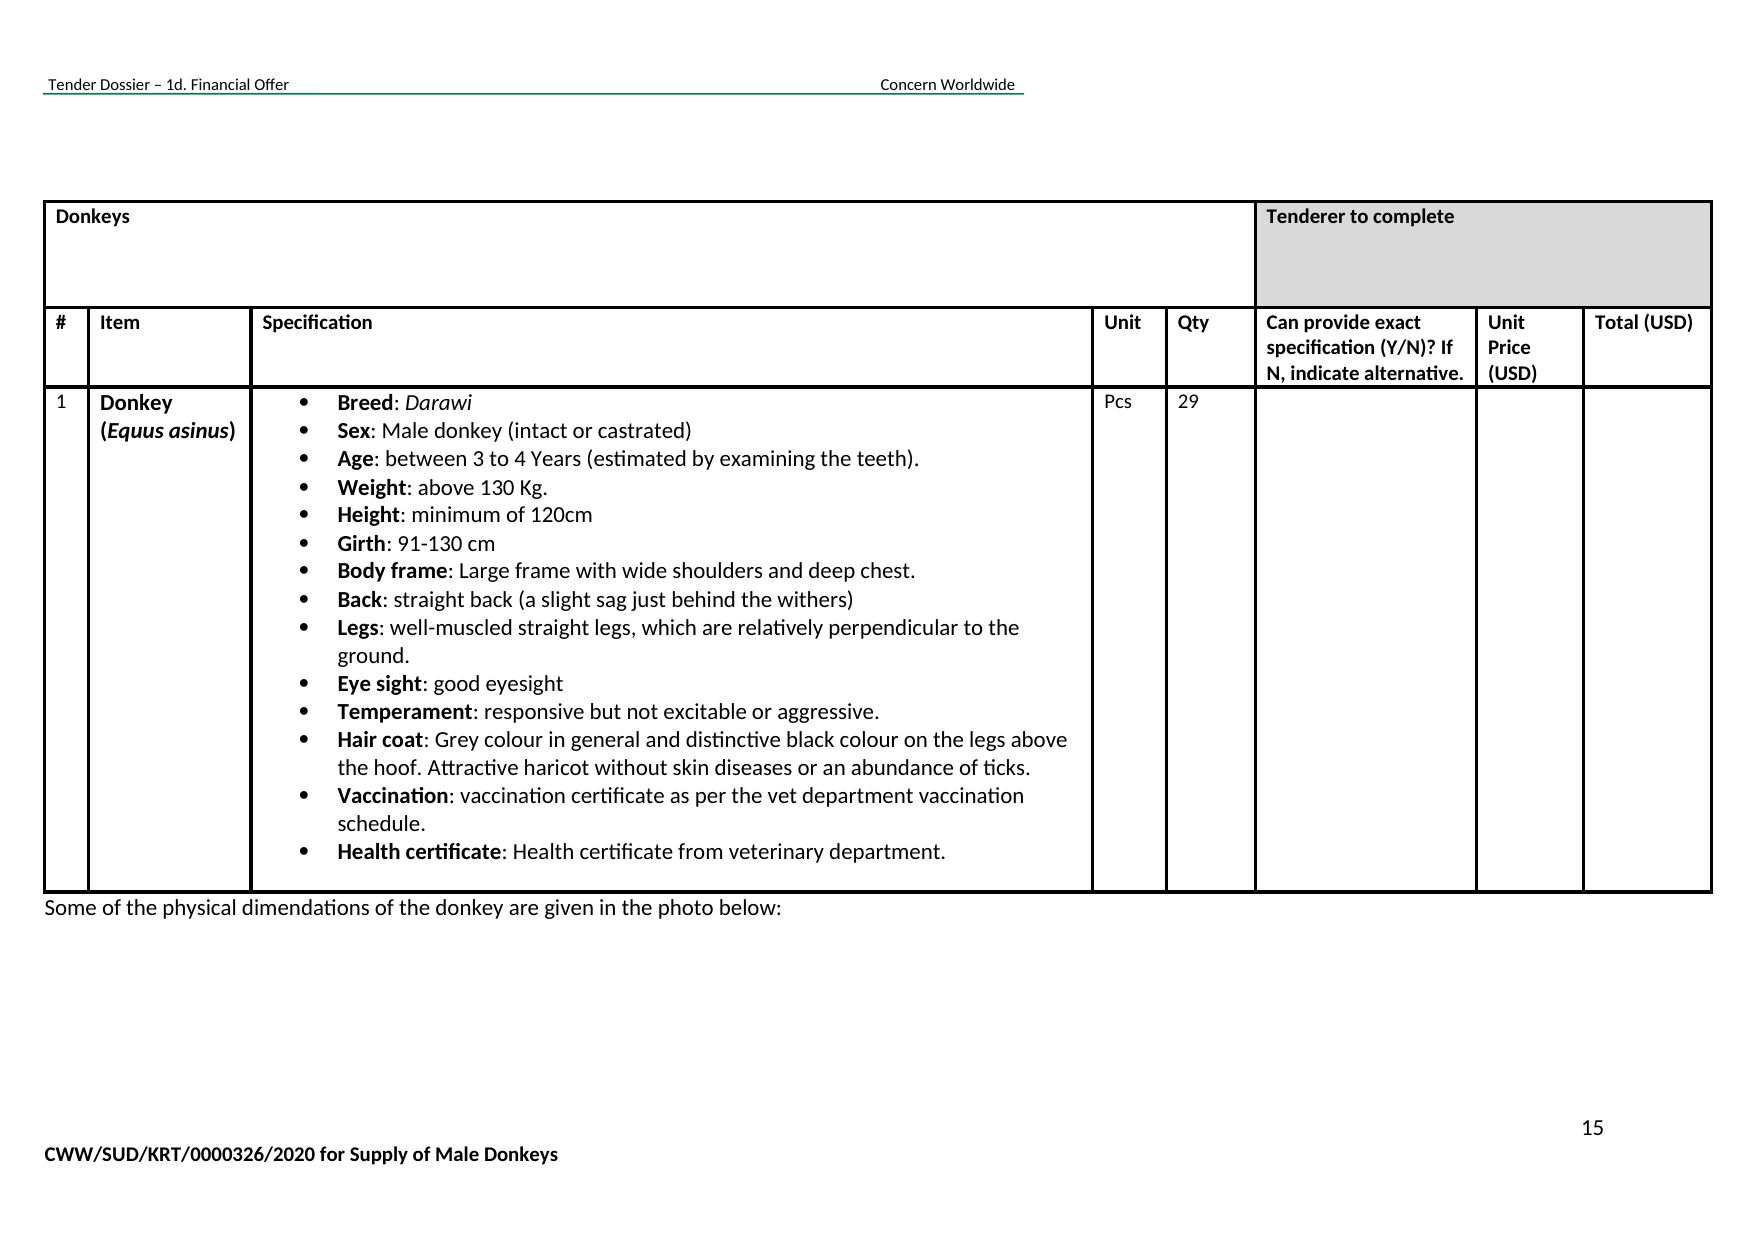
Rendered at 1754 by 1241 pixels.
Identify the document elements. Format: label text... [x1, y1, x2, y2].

table_cell # [46, 309, 87, 385]
table_cell [1478, 389, 1582, 890]
table_cell [1585, 389, 1710, 890]
table_header Tenderer to complete [1257, 203, 1710, 306]
table_cell Unit [1094, 309, 1165, 385]
text Some of the physical dimendations of the donkey are given in the photo below: [44, 894, 1604, 921]
table_cell 29 [1168, 389, 1254, 890]
table_cell Specification [253, 309, 1091, 385]
table_cell Breed: Darawi Sex: Male donkey (intact or castrated) Age: between 3 to 4 Years (estimated by examining the teeth). Weight: above 130 Kg. Height: minimum of 120cm Girth: 91-130 cm Body frame: Large frame with wide shoulders and deep chest. Back: straight back (a slight sag just behind the withers) Legs: well-muscled straight legs, which are relatively perpendicular to the ground. Eye sight: good eyesight Temperament: responsive but not excitable or aggressive. Hair coat: Grey colour in general and distinctive black colour on the legs above the hoof. Attractive haricot without skin diseases or an abundance of ticks. Vaccination: vaccination certificate as per the vet department vaccination schedule. Health certificate: Health certificate from veterinary department. [253, 389, 1091, 890]
table_cell Donkey (Equus asinus) [90, 389, 249, 890]
table_cell Total (USD) [1585, 309, 1710, 385]
table_header Donkeys [46, 203, 1254, 306]
table_cell 1 [46, 389, 87, 890]
table_cell Pcs [1094, 389, 1165, 890]
table_cell Unit Price (USD) [1478, 309, 1582, 385]
table_cell Qty [1168, 309, 1254, 385]
table_cell [1257, 389, 1475, 890]
table_cell Item [90, 309, 249, 385]
table_cell Can provide exact specification (Y/N)? If N, indicate alternative. [1257, 309, 1475, 385]
